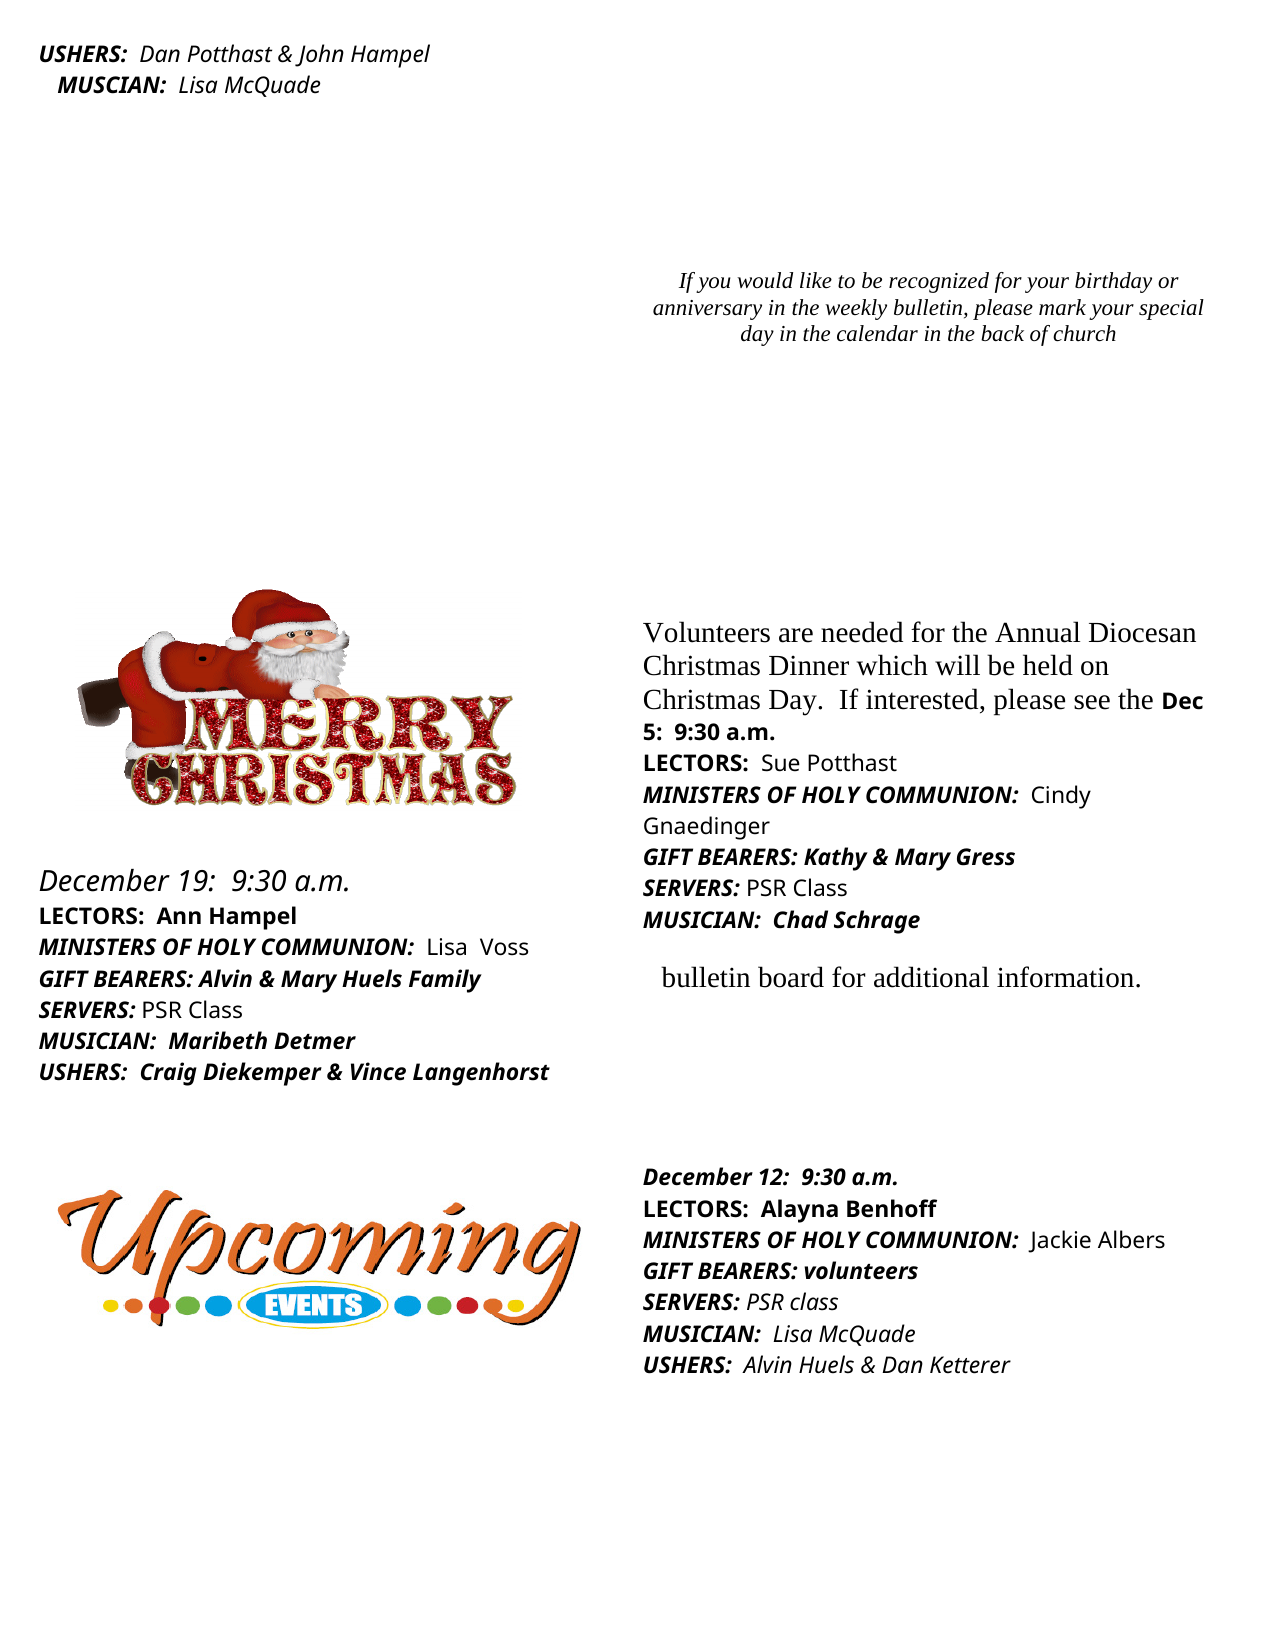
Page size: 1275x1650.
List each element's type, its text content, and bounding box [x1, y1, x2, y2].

text SERVERS: PSR Class [38, 994, 619, 1025]
text MINISTERS OF HOLY COMMUNION: Cindy Gnaedinger [643, 778, 1224, 841]
text GIFT BEARERS: Alvin & Mary Huels Family [38, 963, 619, 994]
text MUSICIAN: Maribeth Detmer [38, 1025, 619, 1056]
text LECTORS: Alayna Benhoff [643, 1192, 1224, 1224]
text USHERS: Dan Potthast & John Hampel [38, 37, 619, 69]
text If you would like to be recognized for your birthday or anniversary in the weekly bulletin, please mark your special day in the calendar in the back of church [643, 267, 1214, 347]
text SERVERS: PSR Class [643, 872, 1224, 903]
text MUSCIAN: Lisa McQuade [57, 69, 624, 100]
text Volunteers are needed for the Annual Diocesan Christmas Dinner which will be held on Christmas Day. If interested, please see the Dec 5: 9:30 a.m. [643, 615, 1224, 747]
text December 19: 9:30 a.m. [38, 860, 619, 900]
text LECTORS: Sue Potthast [643, 747, 1224, 778]
text LECTORS: Ann Hampel [38, 900, 619, 931]
text December 12: 9:30 a.m. [643, 1161, 1224, 1192]
text GIFT BEARERS: Kathy & Mary Gress [643, 841, 1224, 872]
text USHERS: Craig Diekemper & Vince Langenhorst [38, 1056, 619, 1088]
text MUSICIAN: Lisa McQuade [643, 1317, 1224, 1349]
text MUSICIAN: Chad Schrage [643, 903, 1224, 935]
text MINISTERS OF HOLY COMMUNION: Jackie Albers [643, 1224, 1224, 1255]
picture [75, 587, 523, 811]
text USHERS: Alvin Huels & Dan Ketterer [643, 1349, 1224, 1380]
text GIFT BEARERS: volunteers [643, 1255, 1224, 1286]
text SERVERS: PSR class [643, 1286, 1224, 1317]
text MINISTERS OF HOLY COMMUNION: Lisa Voss [38, 931, 619, 963]
text bulletin board for additional information. [661, 960, 1228, 993]
picture [57, 1186, 583, 1335]
